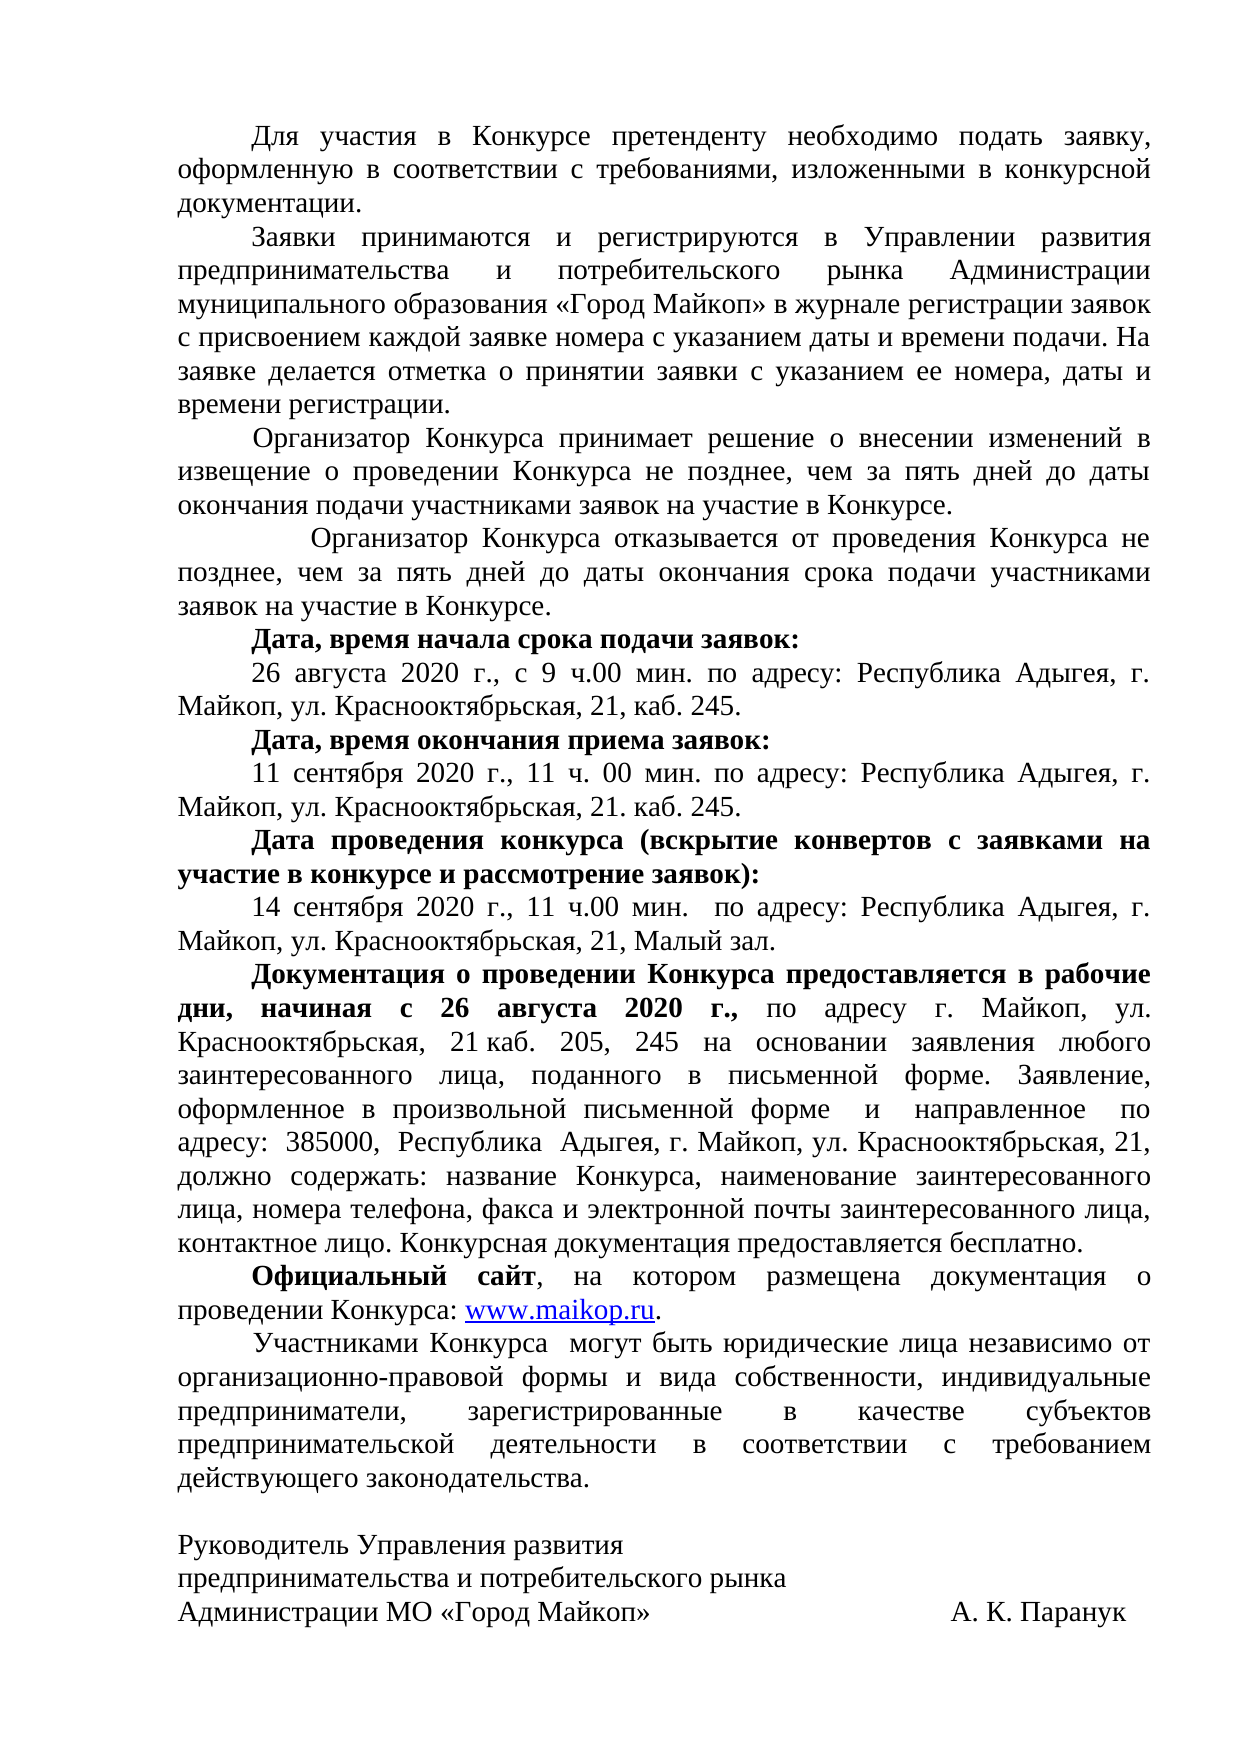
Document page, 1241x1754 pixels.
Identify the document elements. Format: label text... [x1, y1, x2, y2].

text Организатор Конкурса отказывается от проведения Конкурса не позднее, чем за пять дней до даты окончания срока подачи участниками заявок на участие в Конкурсе. [177, 521, 1152, 621]
text Для участия в Конкурсе претенденту необходимо подать заявку, оформленную в соответствии с требованиями, изложенными в конкурсной документации. [177, 118, 1152, 219]
text 14 сентября 2020 г., 11 ч.00 мин. по адресу: Республика Адыгея, г. Майкоп, ул. Краснооктябрьская, 21, Малый зал. [177, 889, 1152, 957]
text Документация о проведении Конкурса предоставляется в рабочие дни, начиная с 26 августа 2020 г., по адресу г. Майкоп, ул. Краснооктябрьская, 21 каб. 205, 245 на основании заявления любого заинтересованного лица, поданного в письменной форме. Заявление, оформленное в произвольной письменной форме и направленное по адресу: 385000, Республика Адыгея, г. Майкоп, ул. Краснооктябрьская, 21, должно содержать: название Конкурса, наименование заинтересованного лица, номера телефона, факса и электронной почты заинтересованного лица, контактное лицо. Конкурсная документация предоставляется бесплатно. [177, 957, 1152, 1258]
text Дата проведения конкурса (вскрытие конвертов с заявками на участие в конкурсе и рассмотрение заявок): [177, 822, 1152, 889]
text Дата, время окончания приема заявок: [177, 722, 1152, 755]
text Организатор Конкурса принимает решение о внесении изменений в извещение о проведении Конкурса не позднее, чем за пять дней до даты окончания подачи участниками заявок на участие в Конкурсе. [177, 420, 1152, 521]
text Участниками Конкурса могут быть юридические лица независимо от организационно-правовой формы и вида собственности, индивидуальные предприниматели, зарегистрированные в качестве субъектов предпринимательской деятельности в соответствии с требованием действующего законодательства. [177, 1326, 1152, 1493]
text Дата, время начала срока подачи заявок: [177, 621, 1152, 655]
text предпринимательства и потребительского рынка [177, 1560, 1152, 1594]
text Руководитель Управления развития [177, 1527, 1152, 1560]
text Администрации МО «Город Майкоп» А. К. Паранук [177, 1594, 1152, 1627]
text Официальный сайт, на котором размещена документация о проведении Конкурса: www.maikop.ru. [177, 1258, 1152, 1326]
text Заявки принимаются и регистрируются в Управлении развития предпринимательства и потребительского рынка Администрации муниципального образования «Город Майкоп» в журнале регистрации заявок с присвоением каждой заявке номера с указанием даты и времени подачи. На заявке делается отметка о принятии заявки с указанием ее номера, даты и времени регистрации. [177, 219, 1152, 420]
text 11 сентября 2020 г., 11 ч. 00 мин. по адресу: Республика Адыгея, г. Майкоп, ул. Краснооктябрьская, 21. каб. 245. [177, 755, 1152, 822]
text 26 августа 2020 г., с 9 ч.00 мин. по адресу: Республика Адыгея, г. Майкоп, ул. Краснооктябрьская, 21, каб. 245. [177, 655, 1152, 722]
